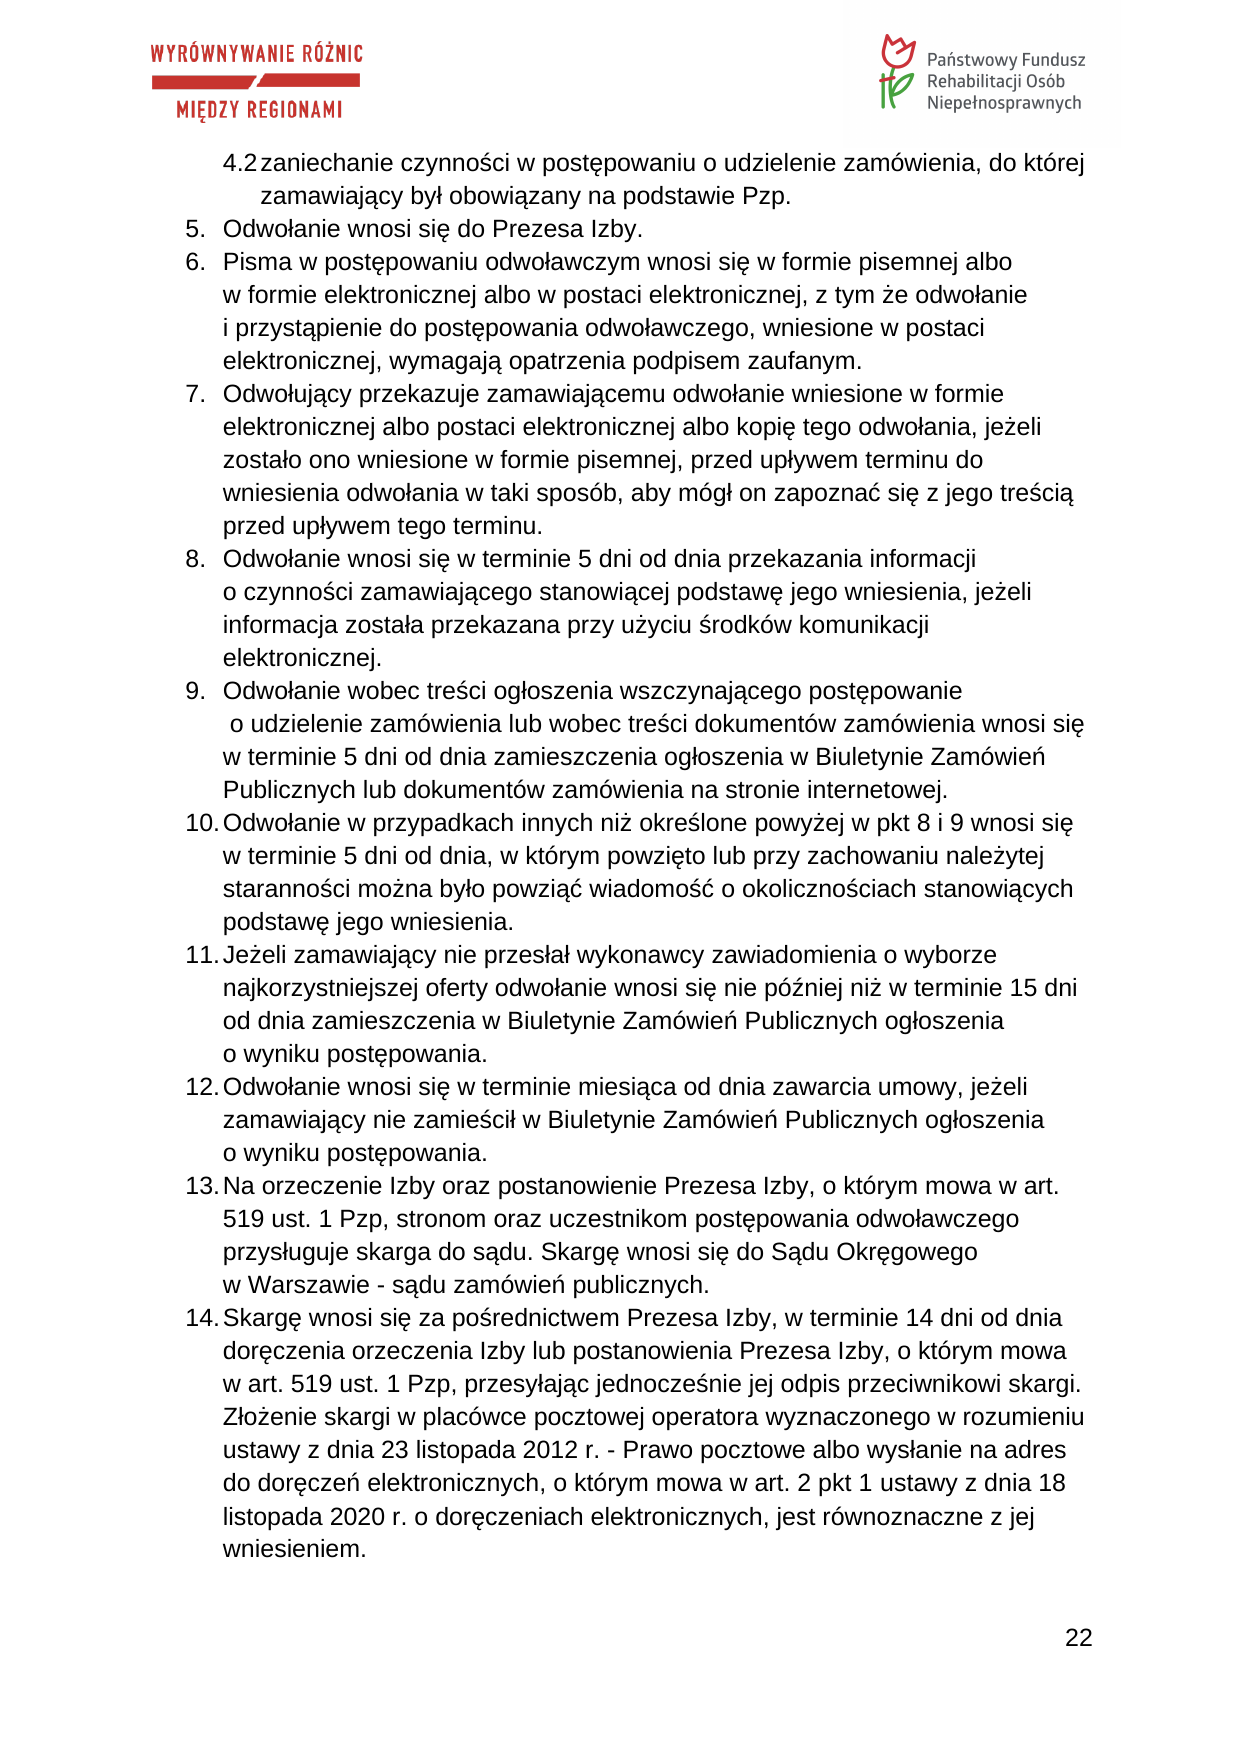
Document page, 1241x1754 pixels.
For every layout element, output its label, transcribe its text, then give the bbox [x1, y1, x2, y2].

picture [147, 37, 367, 122]
list Odwołanie wnosi się do Prezesa Izby. [185, 214, 1093, 242]
list Odwołanie wnosi się w terminie 5 dni od dnia przekazania informacji o czynności zamawiającego stanowiącej podstawę jego wniesienia, jeżeli informacja została przekazana przy użyciu środków komunikacji elektronicznej. [185, 544, 1093, 672]
list Skargę wnosi się za pośrednictwem Prezesa Izby, w terminie 14 dni od dnia doręczenia orzeczenia Izby lub postanowienia Prezesa Izby, o którym mowa w art. 519 ust. 1 Pzp, przesyłając jednocześnie jej odpis przeciwnikowi skargi. Złożenie skargi w placówce pocztowej operatora wyznaczonego w rozumieniu ustawy z dnia 23 listopada 2012 r. - Prawo pocztowe albo wysłanie na adres do doręczeń elektronicznych, o którym mowa w art. 2 pkt 1 ustawy z dnia 18 listopada 2020 r. o doręczeniach elektronicznych, jest równoznaczne z jej wniesieniem. [185, 1303, 1093, 1563]
list Na orzeczenie Izby oraz postanowienie Prezesa Izby, o którym mowa w art. 519 ust. 1 Pzp, stronom oraz uczestnikom postępowania odwoławczego przysługuje skarga do sądu. Skargę wnosi się do Sądu Okręgowego w Warszawie - sądu zamówień publicznych. [185, 1171, 1093, 1299]
list Odwołanie w przypadkach innych niż określone powyżej w pkt 8 i 9 wnosi się w terminie 5 dni od dnia, w którym powzięto lub przy zachowaniu należytej staranności można było powziąć wiadomość o okolicznościach stanowiących podstawę jego wniesienia. [185, 808, 1093, 936]
list zaniechanie czynności w postępowaniu o udzielenie zamówienia, do której zamawiający był obowiązany na podstawie Pzp. [223, 148, 1093, 209]
list Odwołanie wnosi się w terminie miesiąca od dnia zawarcia umowy, jeżeli zamawiający nie zamieścił w Biuletynie Zamówień Publicznych ogłoszenia o wyniku postępowania. [185, 1072, 1093, 1167]
picture [842, 0, 1122, 148]
list Pisma w postępowaniu odwoławczym wnosi się w formie pisemnej albo w formie elektronicznej albo w postaci elektronicznej, z tym że odwołanie i przystąpienie do postępowania odwoławczego, wniesione w postaci elektronicznej, wymagają opatrzenia podpisem zaufanym. [185, 247, 1093, 374]
list Jeżeli zamawiający nie przesłał wykonawcy zawiadomienia o wyborze najkorzystniejszej oferty odwołanie wnosi się nie później niż w terminie 15 dni od dnia zamieszczenia w Biuletynie Zamówień Publicznych ogłoszenia o wyniku postępowania. [185, 940, 1093, 1068]
list Odwołanie wobec treści ogłoszenia wszczynającego postępowanie o udzielenie zamówienia lub wobec treści dokumentów zamówienia wnosi się w terminie 5 dni od dnia zamieszczenia ogłoszenia w Biuletynie Zamówień Publicznych lub dokumentów zamówienia na stronie internetowej. [185, 676, 1093, 804]
list Odwołujący przekazuje zamawiającemu odwołanie wniesione w formie elektronicznej albo postaci elektronicznej albo kopię tego odwołania, jeżeli zostało ono wniesione w formie pisemnej, przed upływem terminu do wniesienia odwołania w taki sposób, aby mógł on zapoznać się z jego treścią przed upływem tego terminu. [185, 379, 1093, 539]
